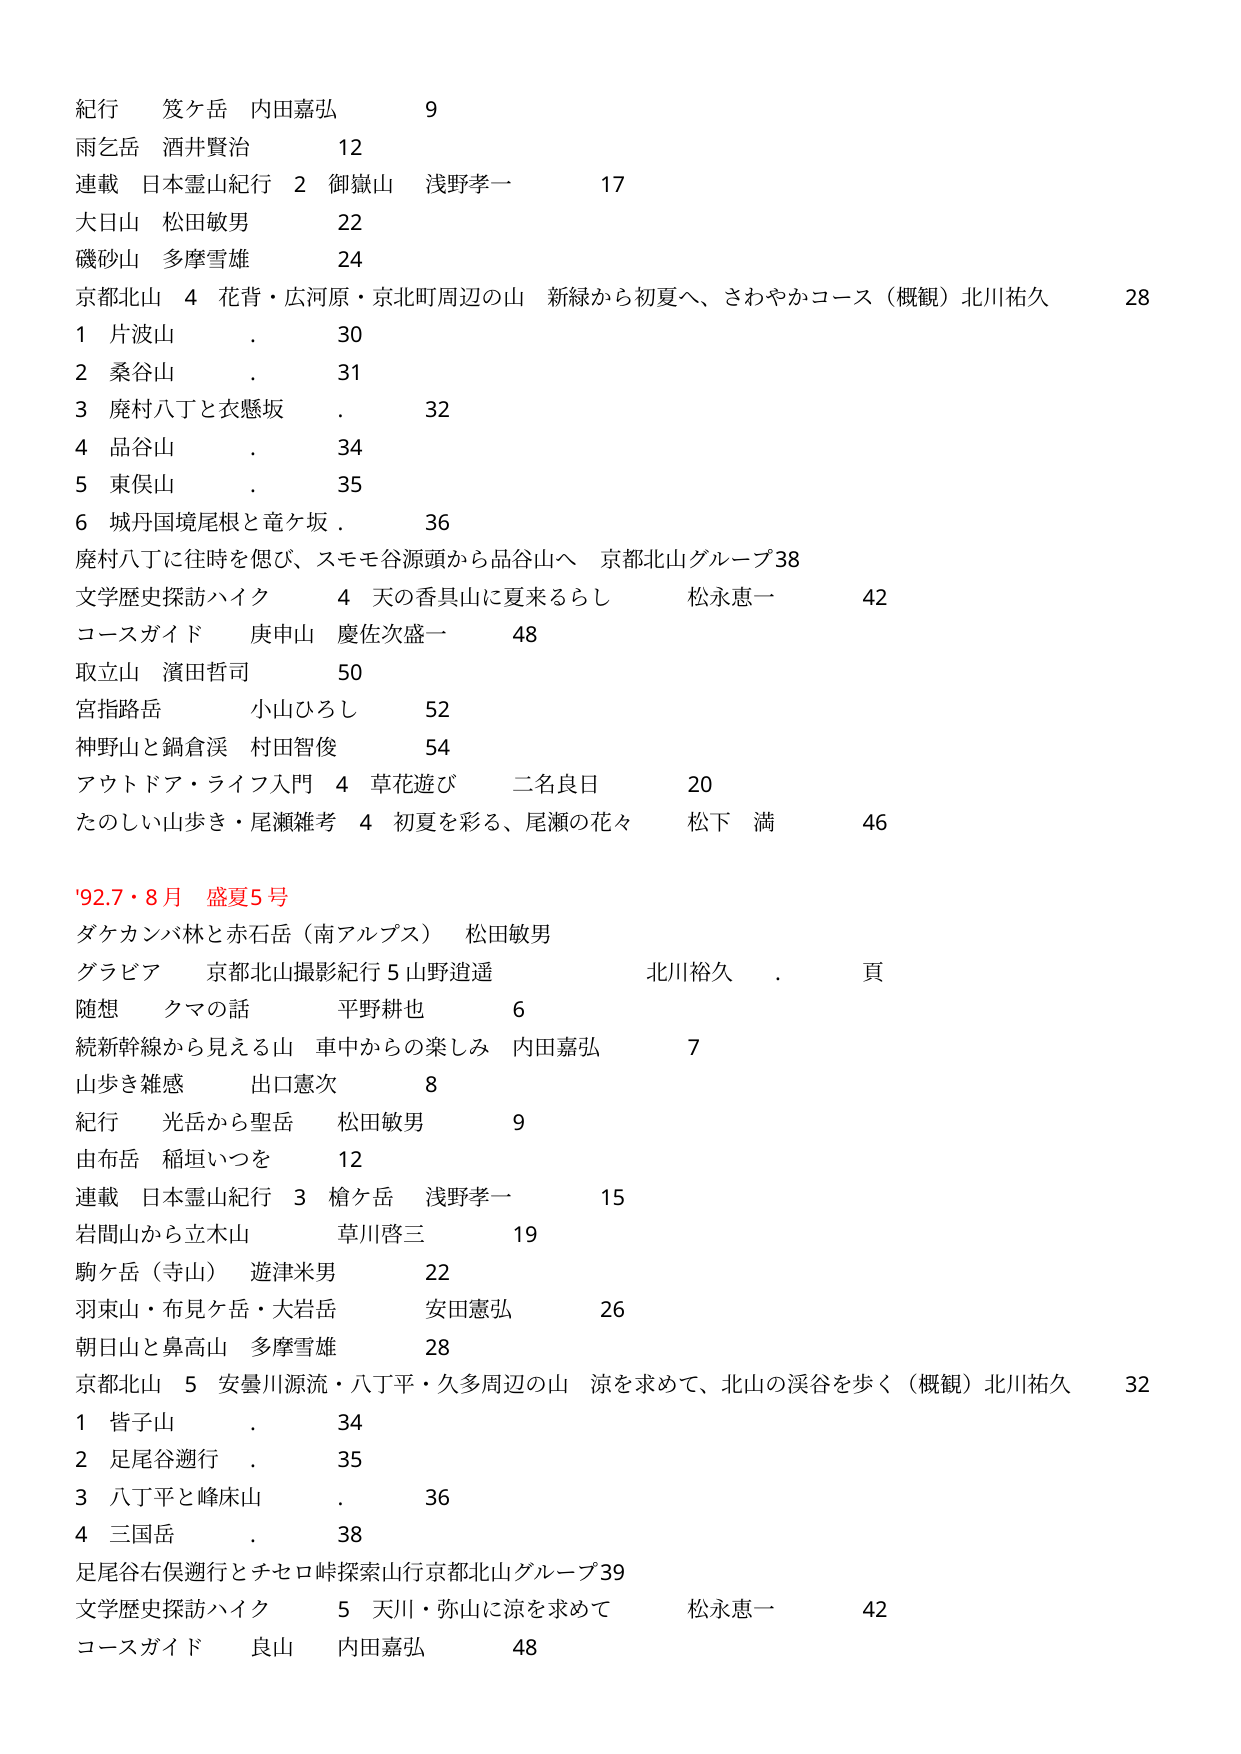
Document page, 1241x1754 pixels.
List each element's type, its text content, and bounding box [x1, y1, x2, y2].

text 京都北山 4 花背・広河原・京北町周辺の山 新緑から初夏へ、さわやかコース（概観）北川祐久 28 [75, 277, 1165, 314]
text 1 皆子山 . 34 [75, 1402, 1165, 1439]
text 紀行 笈ケ岳 内田嘉弘 9 [75, 89, 1165, 127]
text 宮指路岳 小山ひろし 52 [75, 689, 1165, 727]
text ダケカンバ林と赤石岳（南アルプス） 松田敏男 [75, 914, 1165, 952]
text 雨乞岳 酒井賢治 12 [75, 127, 1165, 164]
text 2 足尾谷遡行 . 35 [75, 1439, 1165, 1477]
text コースガイド 庚申山 慶佐次盛一 48 [75, 614, 1165, 652]
text 1 片波山 . 30 [75, 314, 1165, 352]
text 3 廃村八丁と衣懸坂 . 32 [75, 389, 1165, 427]
text 取立山 濱田哲司 50 [75, 652, 1165, 689]
text 由布岳 稲垣いつを 12 [75, 1139, 1165, 1177]
text 神野山と鍋倉渓 村田智俊 54 [75, 727, 1165, 764]
text 続新幹線から見える山 車中からの楽しみ 内田嘉弘 7 [75, 1027, 1165, 1064]
text 駒ケ岳（寺山） 遊津米男 22 [75, 1252, 1165, 1289]
text 山歩き雑感 出口憲次 8 [75, 1064, 1165, 1102]
text 足尾谷右俣遡行とチセロ峠探索山行 京都北山グループ 39 [75, 1552, 1165, 1589]
text 随想 クマの話 平野耕也 6 [75, 989, 1165, 1027]
text 文学歴史探訪ハイク 5 天川・弥山に涼を求めて 松永恵一 42 [75, 1589, 1165, 1627]
text 羽束山・布見ケ岳・大岩岳 安田憲弘 26 [75, 1289, 1165, 1327]
text 大日山 松田敏男 22 [75, 202, 1165, 239]
text 4 品谷山 . 34 [75, 427, 1165, 464]
text 廃村八丁に往時を偲び、スモモ谷源頭から品谷山へ 京都北山グループ 38 [75, 539, 1165, 577]
text アウトドア・ライフ入門 4 草花遊び 二名良日 20 [75, 764, 1165, 802]
text 連載 日本霊山紀行 2 御嶽山 浅野孝一 17 [75, 164, 1165, 202]
text グラビア 京都北山撮影紀行 5 山野逍遥 北川裕久 . 頁 [75, 952, 1165, 989]
text 2 桑谷山 . 31 [75, 352, 1165, 389]
text 磯砂山 多摩雪雄 24 [75, 239, 1165, 277]
text 4 三国岳 . 38 [75, 1514, 1165, 1552]
text 3 八丁平と峰床山 . 36 [75, 1477, 1165, 1514]
text 紀行 光岳から聖岳 松田敏男 9 [75, 1102, 1165, 1139]
text 朝日山と鼻高山 多摩雪雄 28 [75, 1327, 1165, 1364]
text 京都北山 5 安曇川源流・八丁平・久多周辺の山 涼を求めて、北山の渓谷を歩く（概観）北川祐久 32 [75, 1364, 1165, 1402]
text 文学歴史探訪ハイク 4 天の香具山に夏来るらし 松永恵一 42 [75, 577, 1165, 614]
text コースガイド 良山 内田嘉弘 48 [75, 1627, 1165, 1664]
text 6 城丹国境尾根と竜ケ坂 . 36 [75, 502, 1165, 539]
text たのしい山歩き・尾瀬雑考 4 初夏を彩る、尾瀬の花々 松下 満 46 [75, 802, 1165, 839]
text '92.7・8月 盛夏 5号 [75, 877, 1165, 914]
text 岩間山から立木山 草川啓三 19 [75, 1214, 1165, 1252]
text 5 東俣山 . 35 [75, 464, 1165, 502]
text 連載 日本霊山紀行 3 槍ケ岳 浅野孝一 15 [75, 1177, 1165, 1214]
